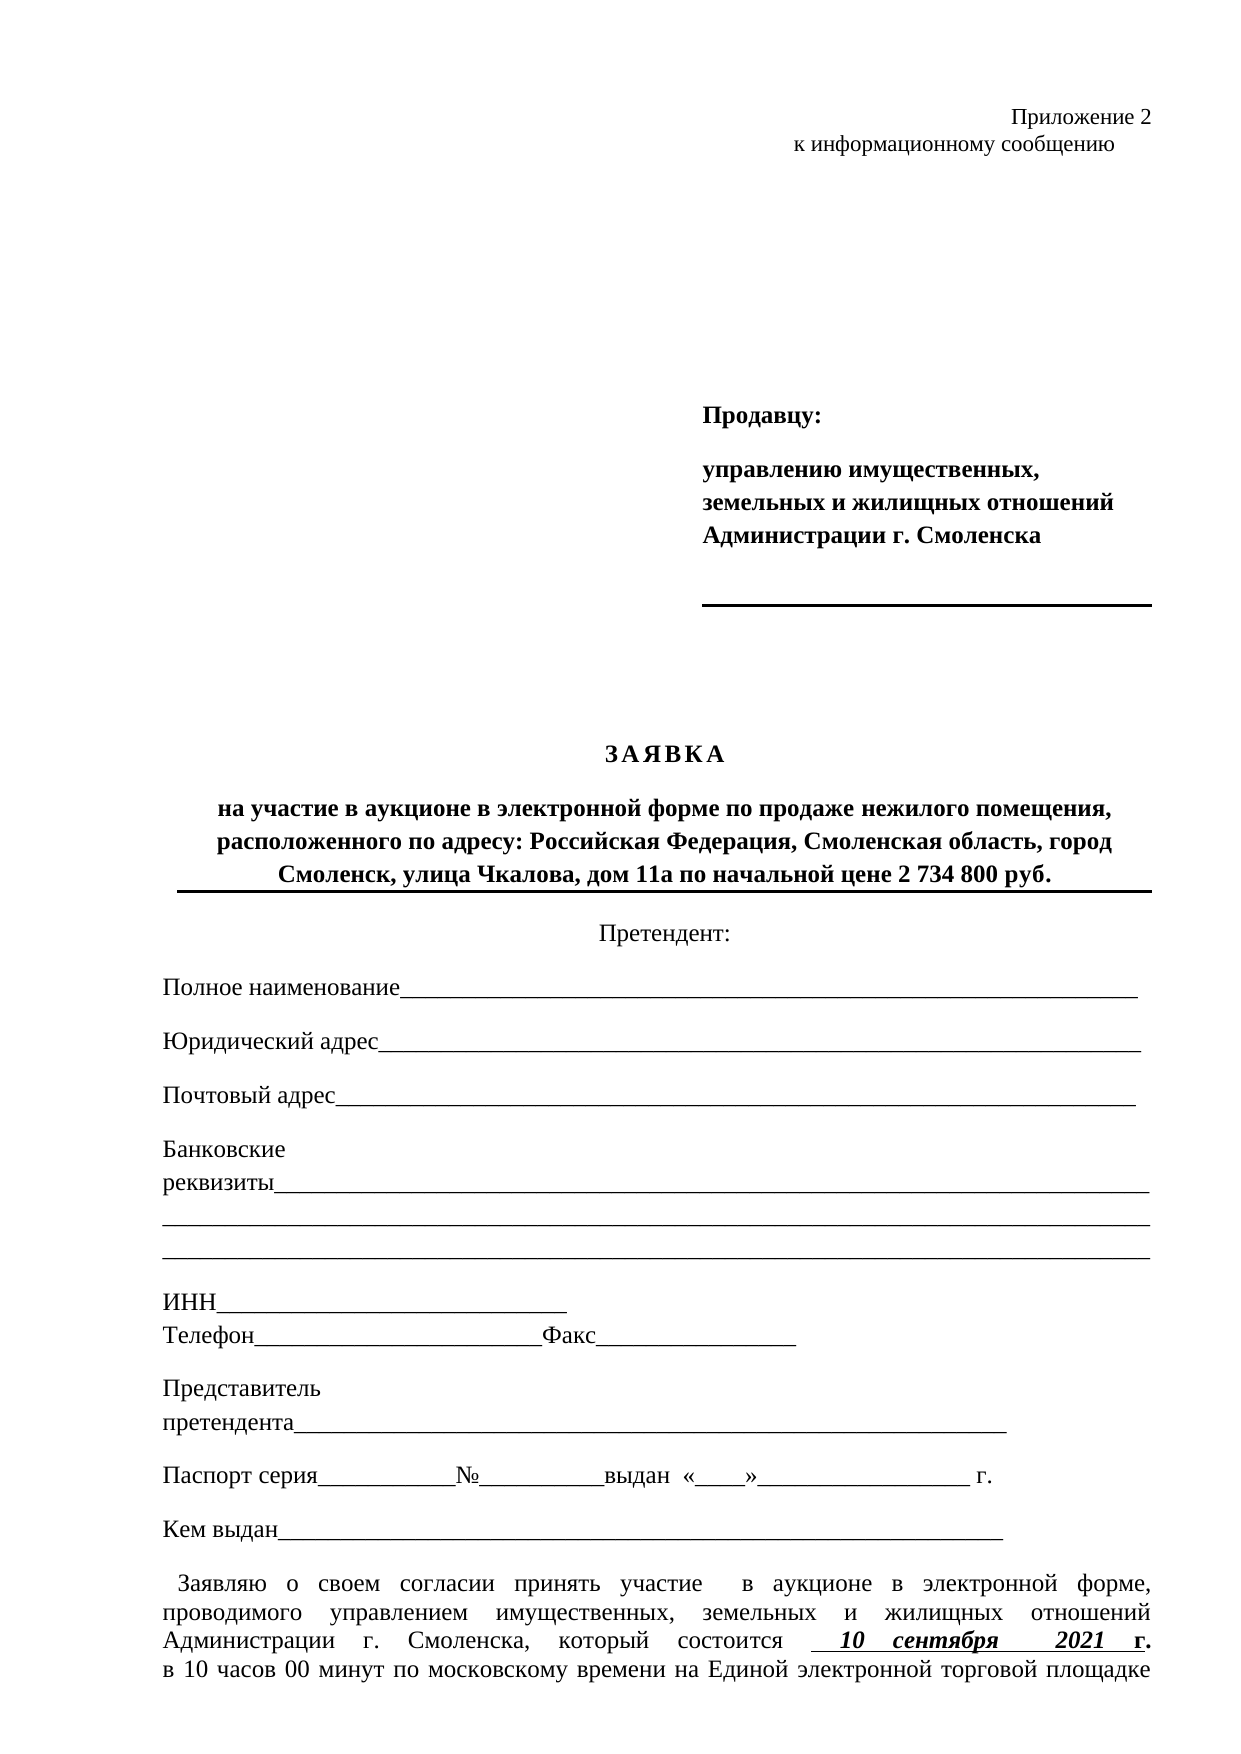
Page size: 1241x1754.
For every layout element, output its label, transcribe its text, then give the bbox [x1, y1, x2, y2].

text Претендент: [177, 918, 1152, 947]
text Кем выдан__________________________________________________________ [162, 1514, 1152, 1543]
text Продавцу: [702, 181, 1152, 429]
text Юридический адрес_____________________________________________________________ [162, 1026, 1152, 1055]
text Паспорт серия___________№__________выдан «____»_________________ г. [162, 1460, 1152, 1489]
text к информационному сообщению [702, 130, 1152, 156]
text на участие в аукционе в электронной форме по продаже нежилого помещения, расположенного по адресу: Российская Федерация, Смоленская область, город Смоленск, улица Чкалова, дом 11а по начальной цене 2 734 800 руб. [177, 793, 1152, 890]
text Представитель претендента_________________________________________________________ [162, 1373, 1152, 1435]
text ЗАЯВКА [177, 739, 1152, 768]
text Почтовый адрес________________________________________________________________ [162, 1080, 1152, 1109]
text Банковские реквизиты____________________________________________________________________________________________________________________________________________________________________________________________________________________________________ [162, 1134, 1152, 1262]
text Полное наименование___________________________________________________________ [162, 972, 1152, 1001]
text управлению имущественных, земельных и жилищных отношений Администрации г. Смоленска [702, 454, 1152, 548]
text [162, 1568, 1152, 1683]
text ИНН____________________________ Телефон_______________________Факс________________ [162, 1287, 1152, 1348]
text Приложение 2 [177, 103, 1152, 130]
